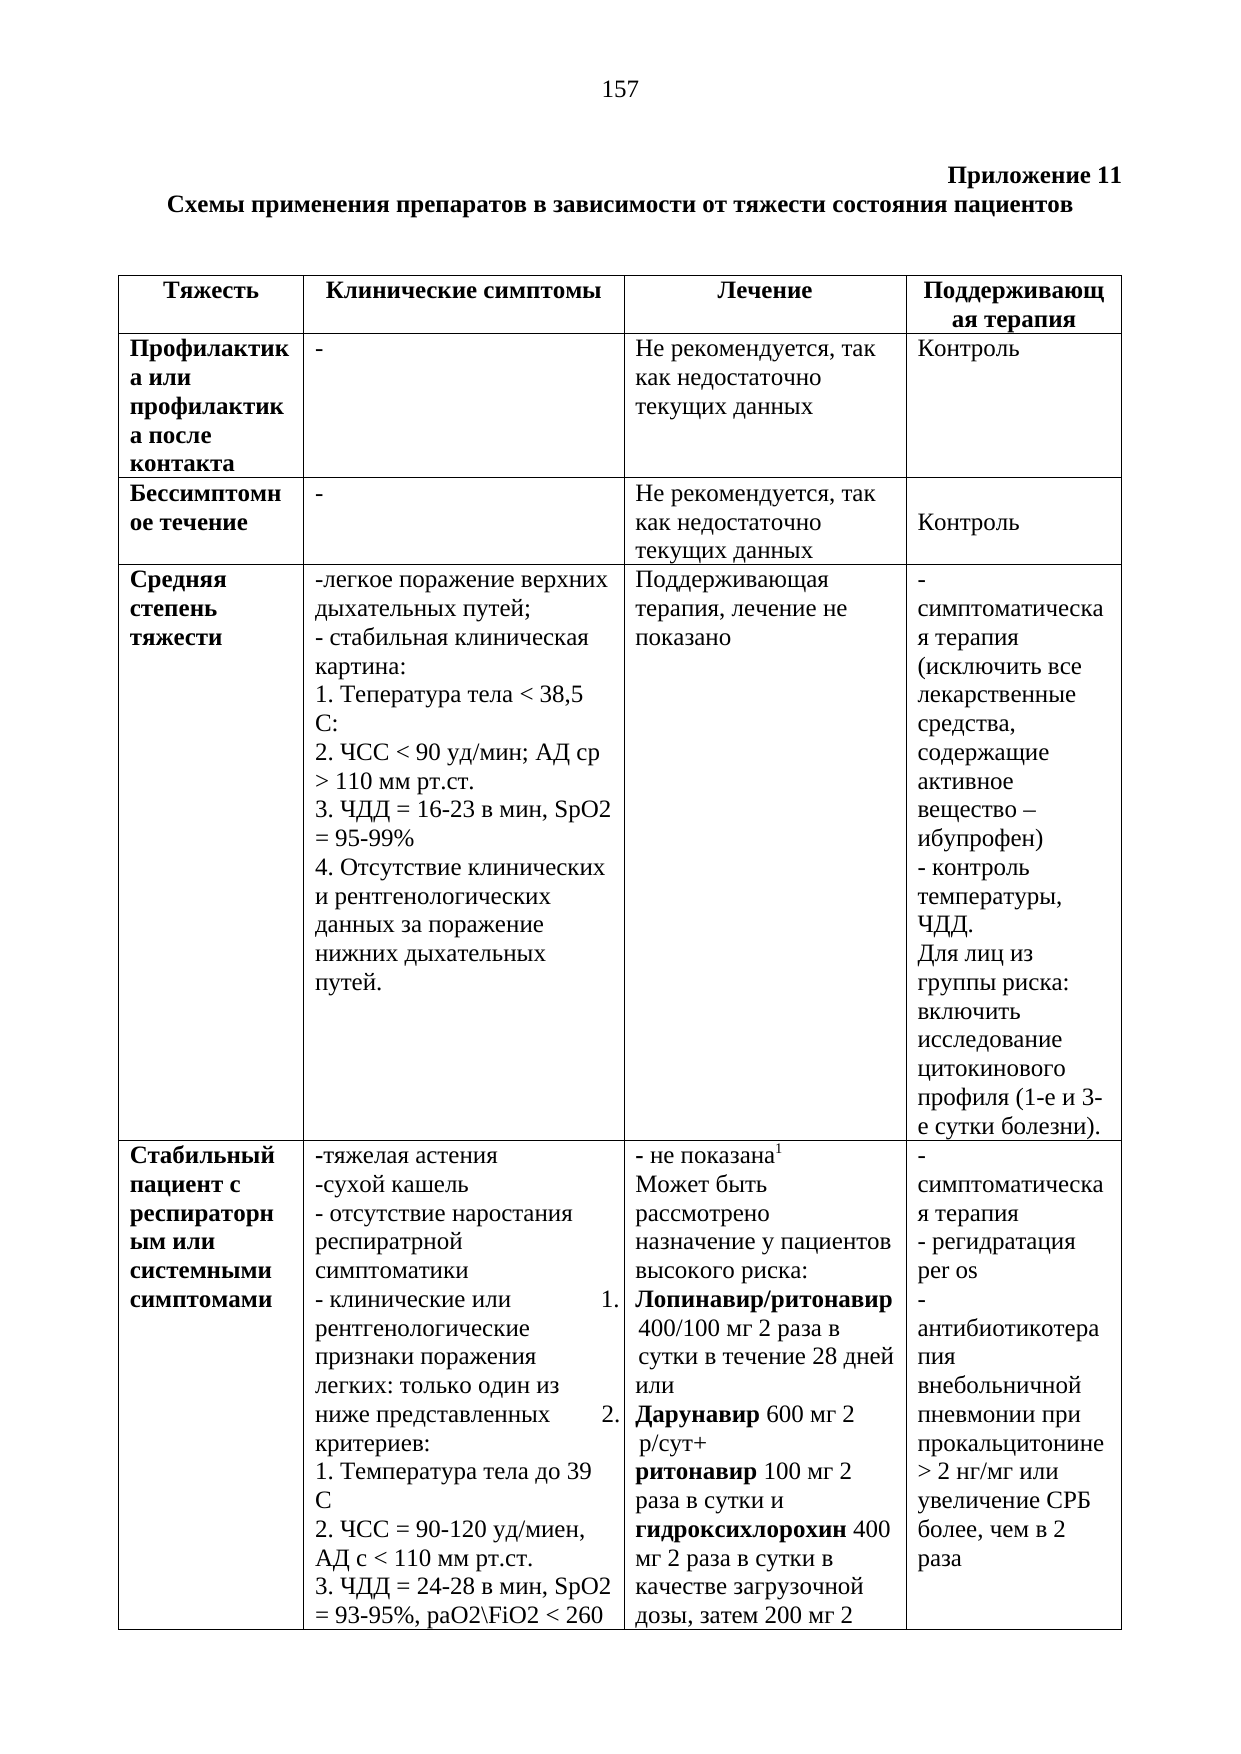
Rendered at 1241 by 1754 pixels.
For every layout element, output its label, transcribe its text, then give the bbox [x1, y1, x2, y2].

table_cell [304, 1141, 624, 1629]
table_cell Не рекомендуется, так как недостаточно текущих данных [625, 334, 906, 477]
table_cell - симптоматическая терапия (исключить все лекарственные средства, содержащие активное вещество – ибупрофен) - контроль температуры, ЧДД. Для лиц из группы риска: включить исследование цитокинового профиля (1-е и 3-е сутки болезни). [907, 565, 1121, 1139]
table_cell Поддерживающая терапия, лечение не показано [625, 565, 906, 1139]
table_cell Беcсимптомное течение [119, 478, 303, 564]
table_header Клинические симптомы [304, 276, 624, 333]
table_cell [907, 1141, 1121, 1629]
table_cell Не рекомендуется, так как недостаточно текущих данных [625, 478, 906, 564]
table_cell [625, 1141, 906, 1629]
text Схемы применения препаратов в зависимости от тяжести состояния пациентов [118, 189, 1122, 217]
text Приложение 11 [118, 160, 1122, 189]
table_cell - [304, 478, 624, 564]
table_cell -легкое поражение верхних дыхательных путей; - стабильная клиническая картина: 1. Тепература тела < 38,5 С: 2. ЧСС < 90 уд/мин; АД ср > 110 мм рт.ст. 3. ЧДД = 16-23 в мин, SpO2 = 95-99% 4. Отсутствие клинических и рентгенологических данных за поражение нижних дыхательных путей. [304, 565, 624, 1139]
table_cell - [304, 334, 624, 477]
table_header Лечение [625, 276, 906, 333]
table_header Тяжесть [119, 276, 303, 333]
table_cell Контроль [907, 478, 1121, 564]
table_header Поддерживающая терапия [907, 276, 1121, 333]
table_cell Профилактика или профилактика после контакта [119, 334, 303, 477]
table_cell Контроль [907, 334, 1121, 477]
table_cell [119, 1141, 303, 1629]
table_cell Средняя степень тяжести [119, 565, 303, 1139]
